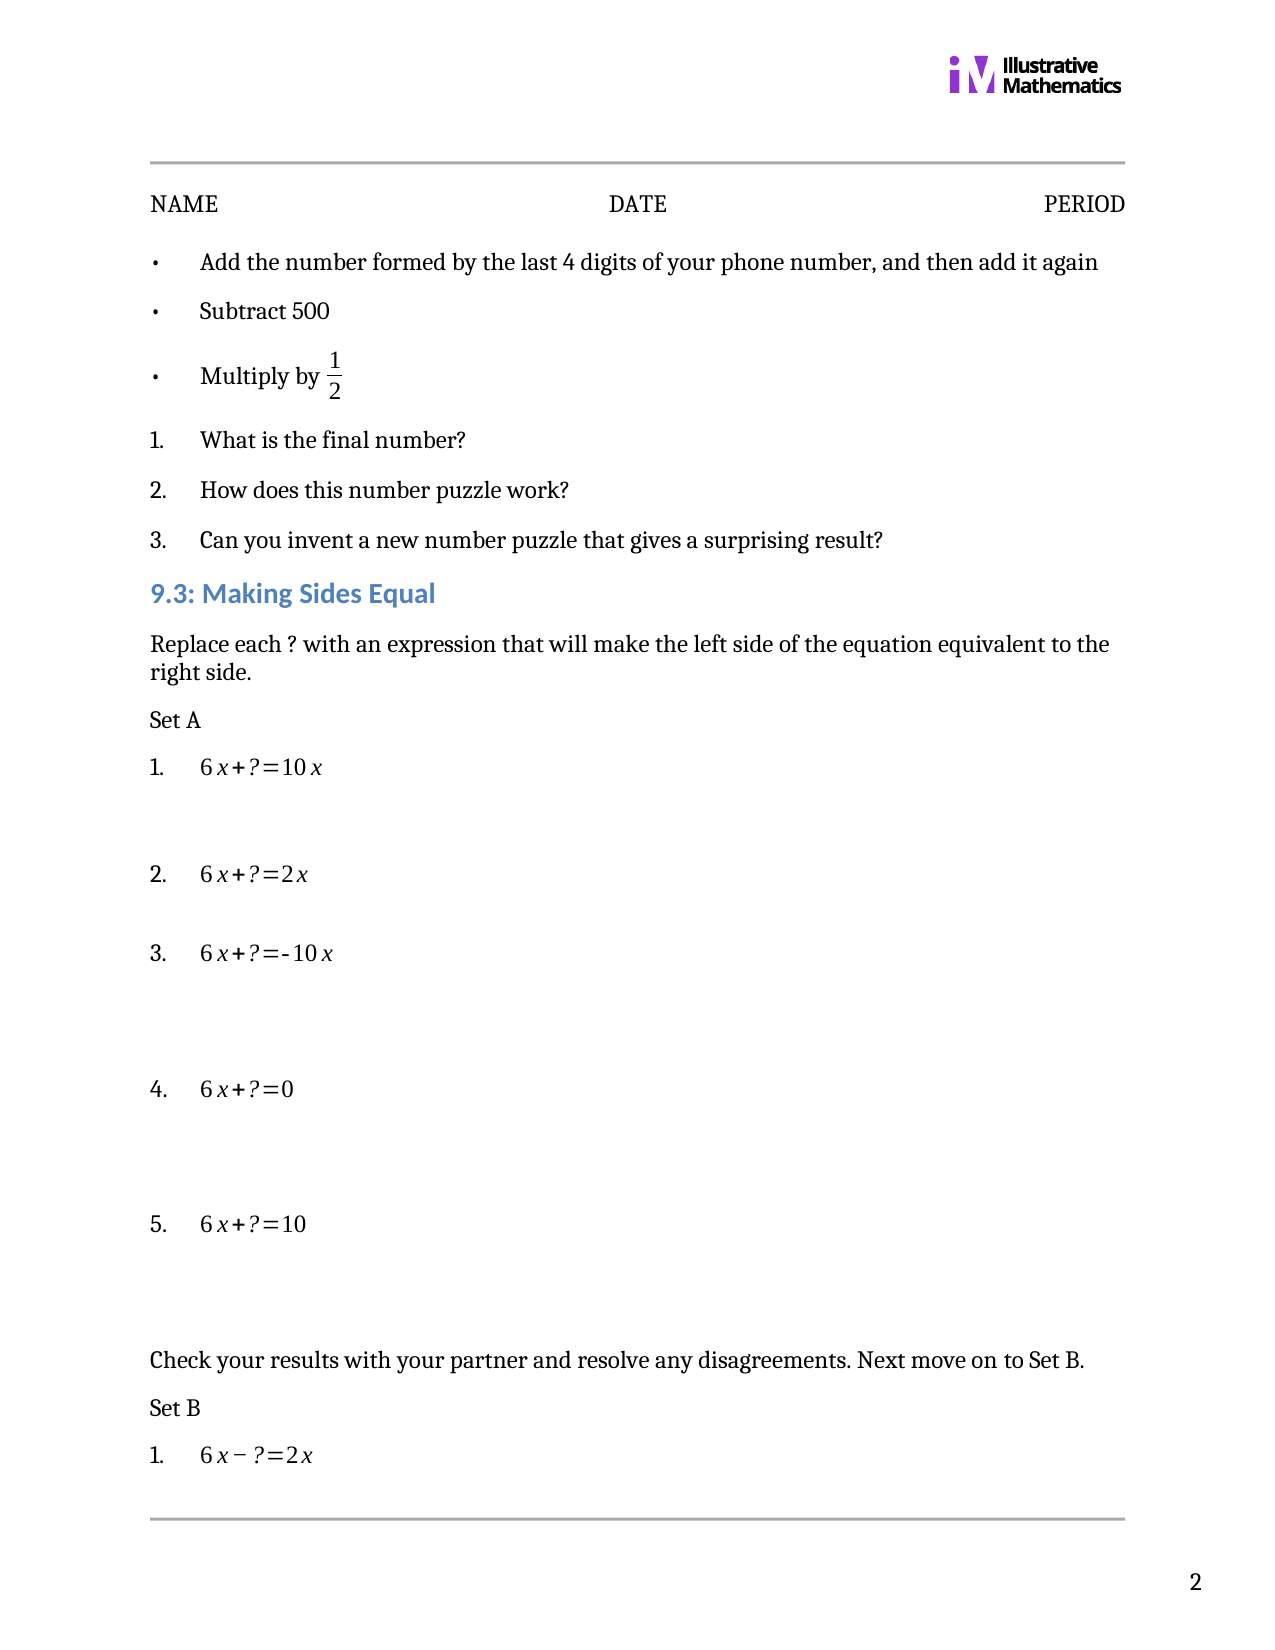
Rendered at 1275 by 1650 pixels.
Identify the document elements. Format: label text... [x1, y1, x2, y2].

list How does this number puzzle work? [150, 476, 1125, 505]
list Add the number formed by the last 4 digits of your phone number, and then add it again [150, 247, 1125, 276]
list Subtract 500 [150, 297, 1125, 326]
text Replace each ? with an expression that will make the left side of the equation equivalent to the right side. [150, 629, 1125, 687]
list Can you invent a new number puzzle that gives a surprising result? [150, 526, 1125, 554]
picture [949, 55, 1121, 93]
subtitle 9.3: Making Sides Equal [150, 575, 1125, 611]
list Multiply by [150, 347, 1125, 406]
text Set B [150, 1394, 1125, 1422]
list What is the final number? [150, 426, 1125, 455]
text Check your results with your partner and resolve any disagreements. Next move on to Set B. [150, 1346, 1125, 1375]
text Set A [150, 706, 1125, 734]
